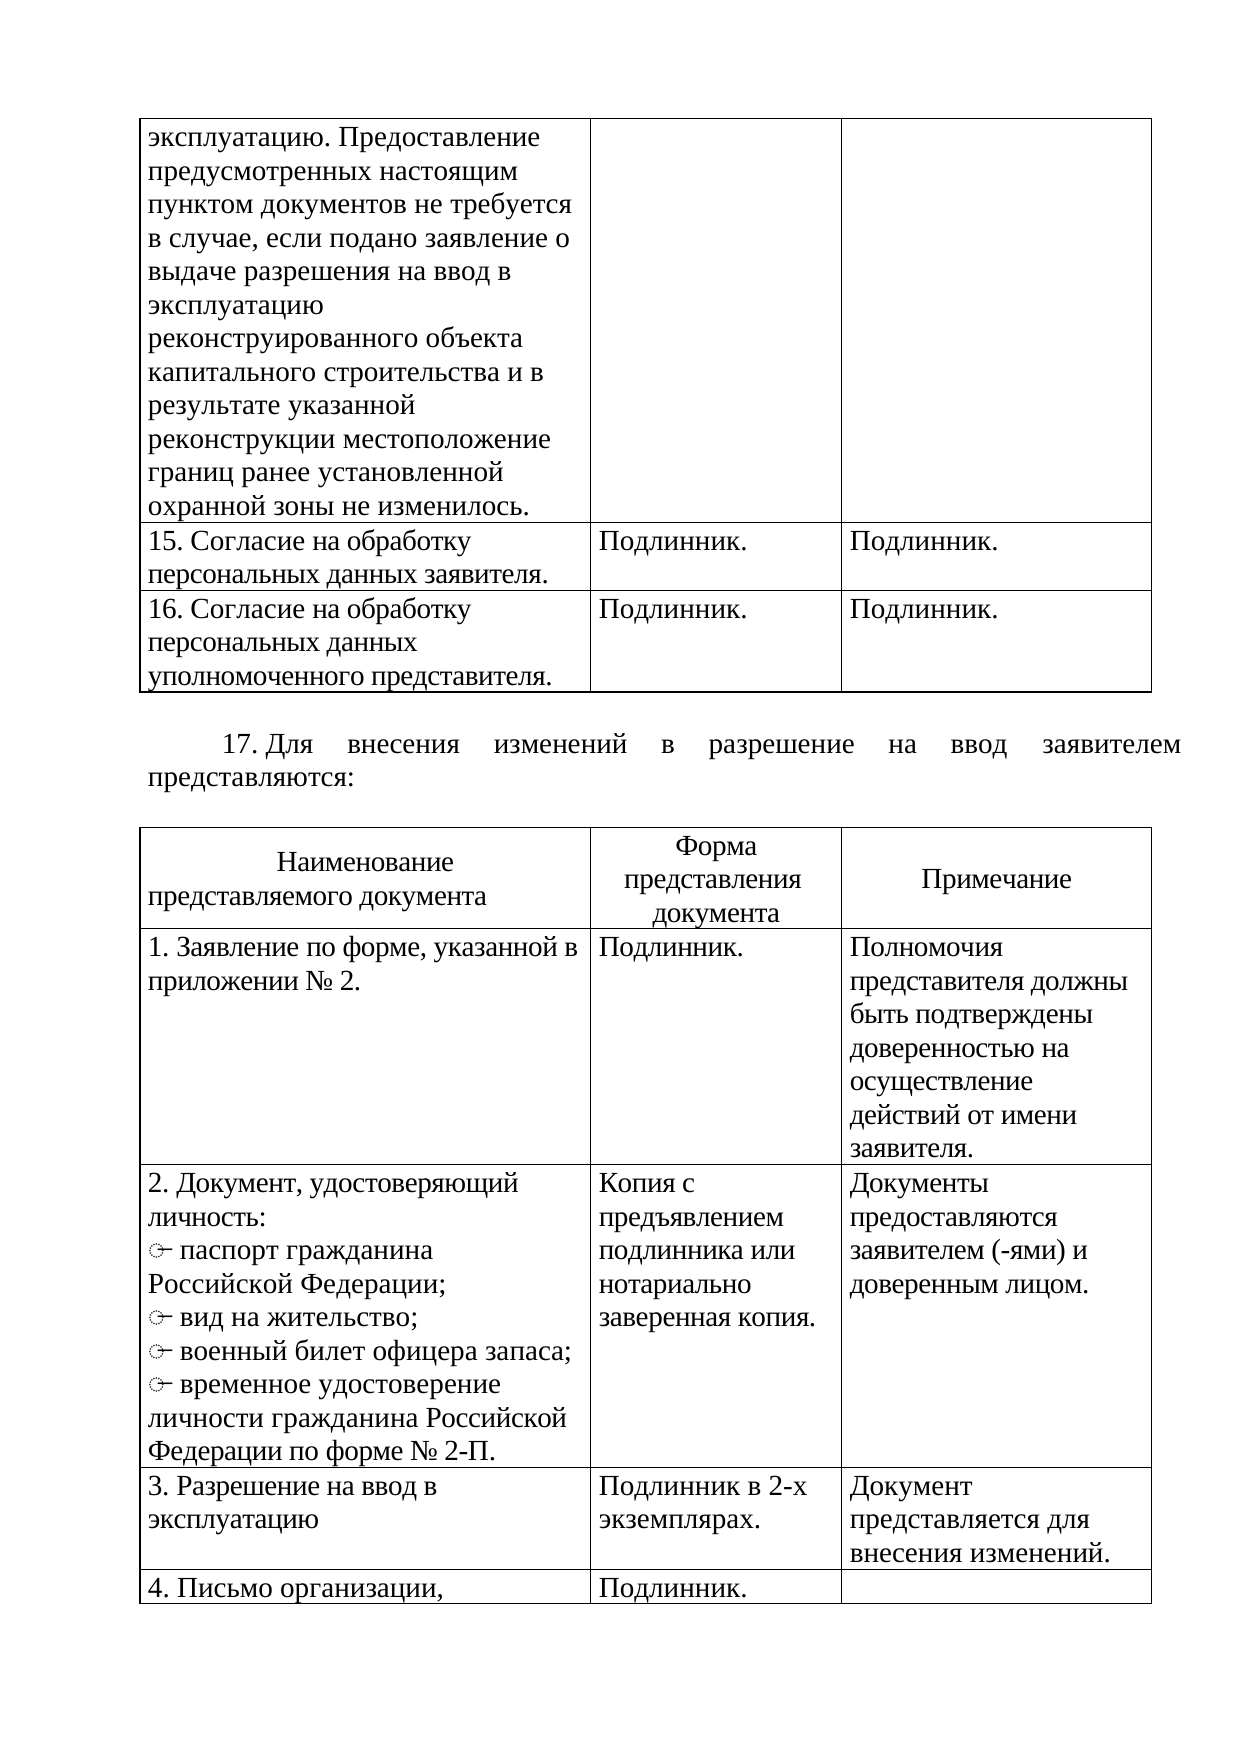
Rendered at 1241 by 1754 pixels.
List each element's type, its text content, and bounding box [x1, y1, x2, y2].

table_cell Согласие на обработку персональных данных заявителя. [141, 523, 590, 590]
table_cell Подлинник. [591, 929, 841, 1164]
table_cell Копия с предъявлением подлинника или нотариально заверенная копия. [591, 1165, 841, 1467]
table_cell Заявление по форме, указанной в приложении № 2. [141, 929, 590, 1164]
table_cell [141, 119, 590, 522]
list Для внесения изменений в разрешение на ввод заявителем представляются: [148, 726, 1181, 793]
table_cell Согласие на обработку персональных данных уполномоченного представителя. [141, 591, 590, 691]
table_cell Документ представляется для внесения изменений. [842, 1468, 1151, 1569]
table_cell Подлинник в 2-х экземплярах. [591, 1468, 841, 1569]
table_cell Подлинник. [591, 1570, 841, 1603]
table_header Наименование представляемого документа [141, 828, 590, 928]
table_cell Подлинник. [591, 523, 841, 590]
table_header Форма представления документа [591, 828, 841, 928]
table_header Примечание [842, 828, 1151, 928]
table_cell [141, 1570, 590, 1603]
table_cell Разрешение на ввод в эксплуатацию [141, 1468, 590, 1569]
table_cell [591, 119, 841, 522]
table_cell [842, 119, 1151, 522]
table_cell Документ, удостоверяющий личность: паспорт гражданина Российской Федерации; вид на жительство; военный билет офицера запаса; временное удостоверение личности гражданина Российской Федерации по форме № 2-П. [141, 1165, 590, 1467]
table_cell Полномочия представителя должны быть подтверждены доверенностью на осуществление действий от имени заявителя. [842, 929, 1151, 1164]
table_cell Подлинник. [842, 523, 1151, 590]
table_cell Подлинник. [591, 591, 841, 691]
table_cell Подлинник. [842, 591, 1151, 691]
table_cell [842, 1570, 1151, 1603]
table_cell Документы предоставляются заявителем (-ями) и доверенным лицом. [842, 1165, 1151, 1467]
